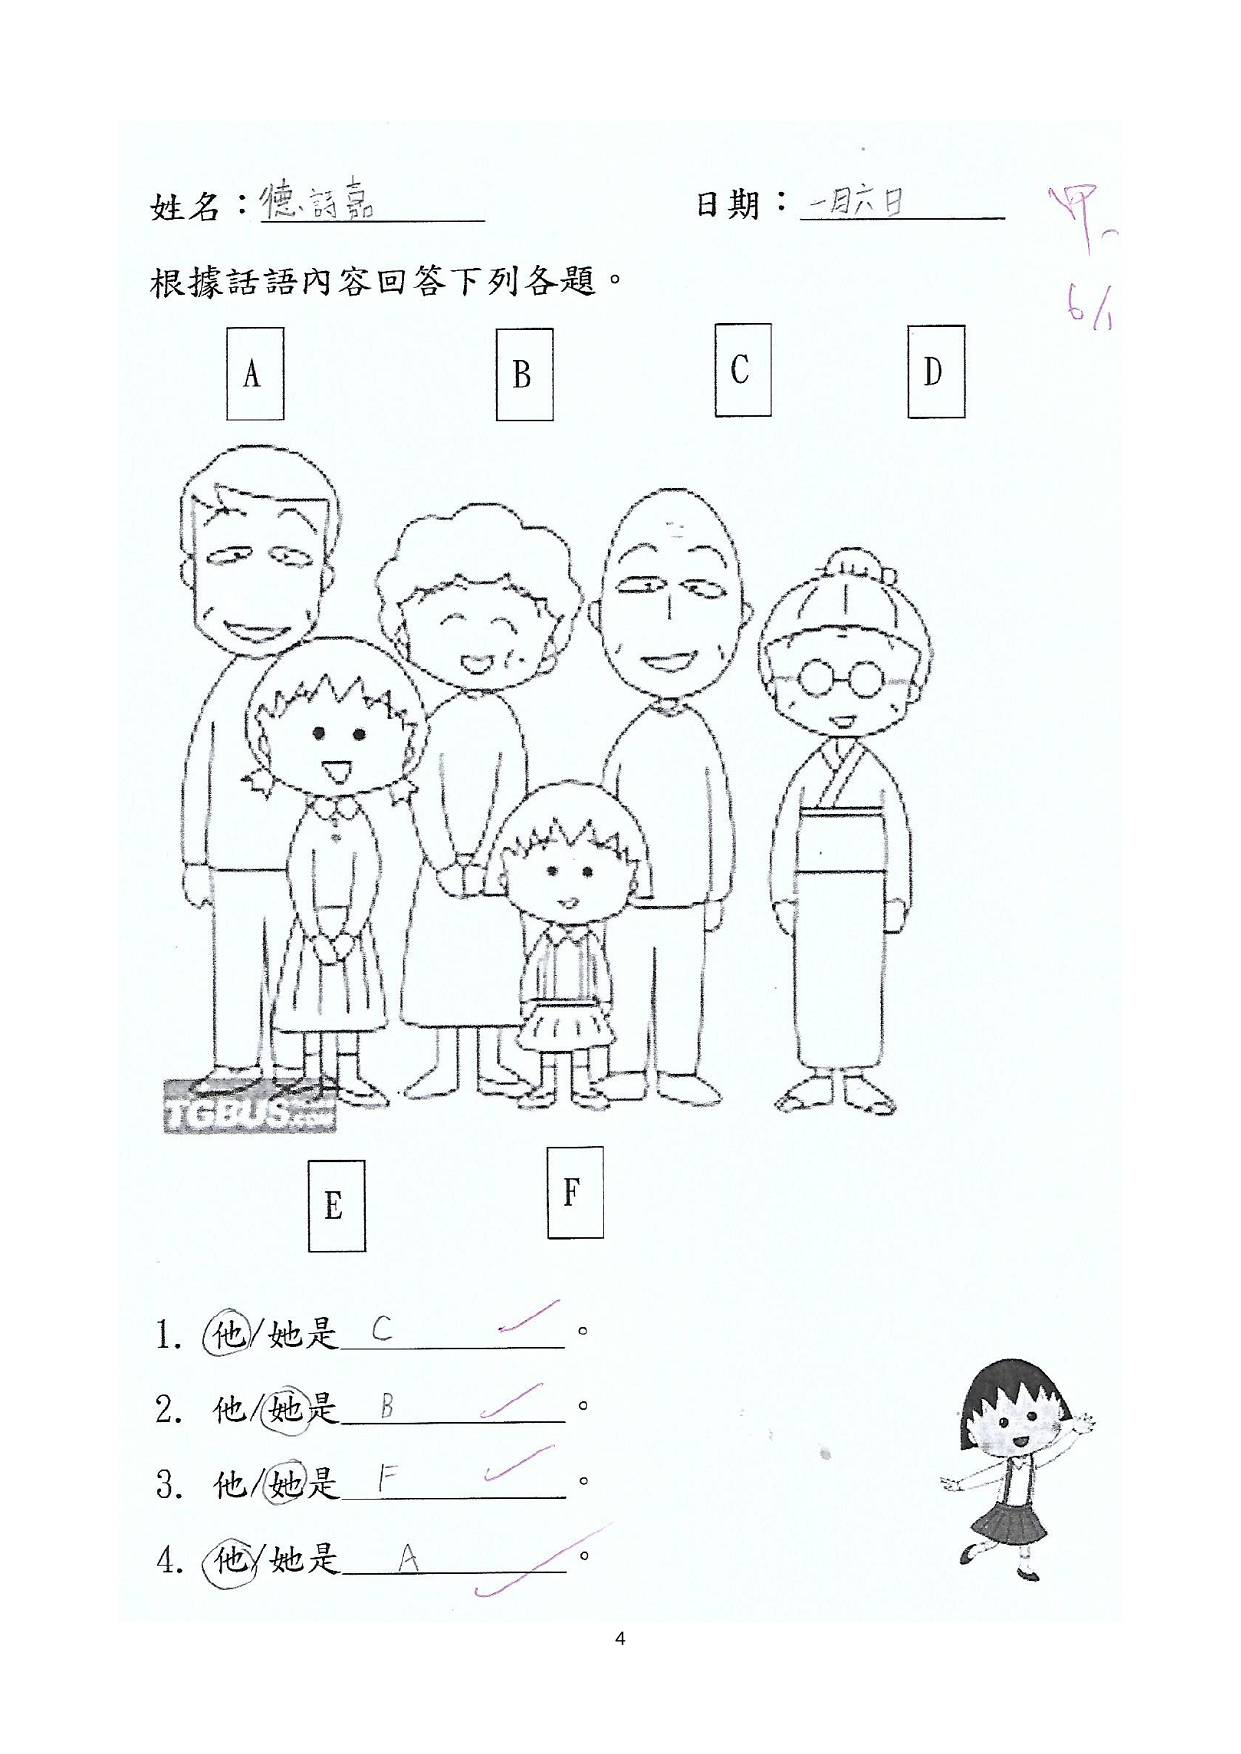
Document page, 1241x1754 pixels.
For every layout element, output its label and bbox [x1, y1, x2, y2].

picture [118, 121, 1123, 1622]
